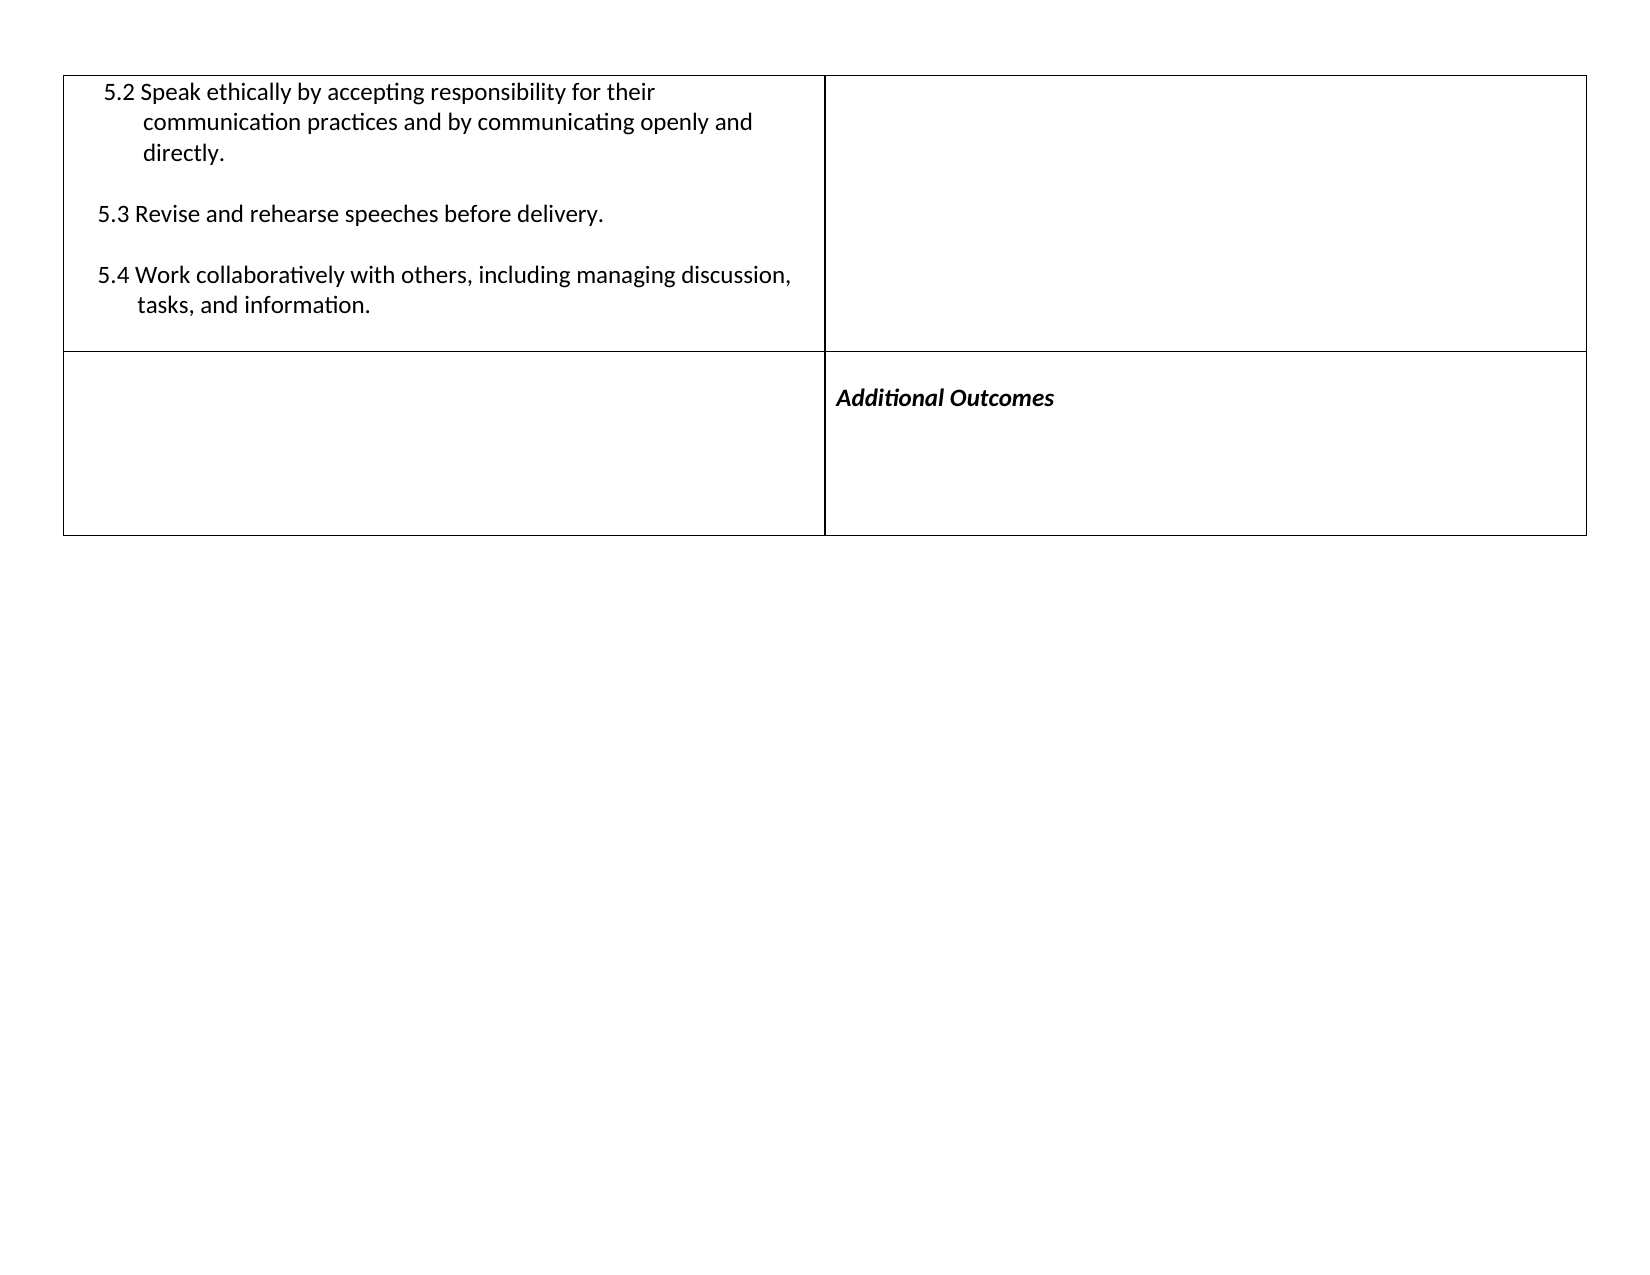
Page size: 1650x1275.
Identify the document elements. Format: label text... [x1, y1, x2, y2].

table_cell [64, 76, 824, 351]
table_cell [64, 352, 824, 535]
table_cell Additional Outcomes [826, 352, 1586, 535]
table_cell [826, 76, 1586, 351]
